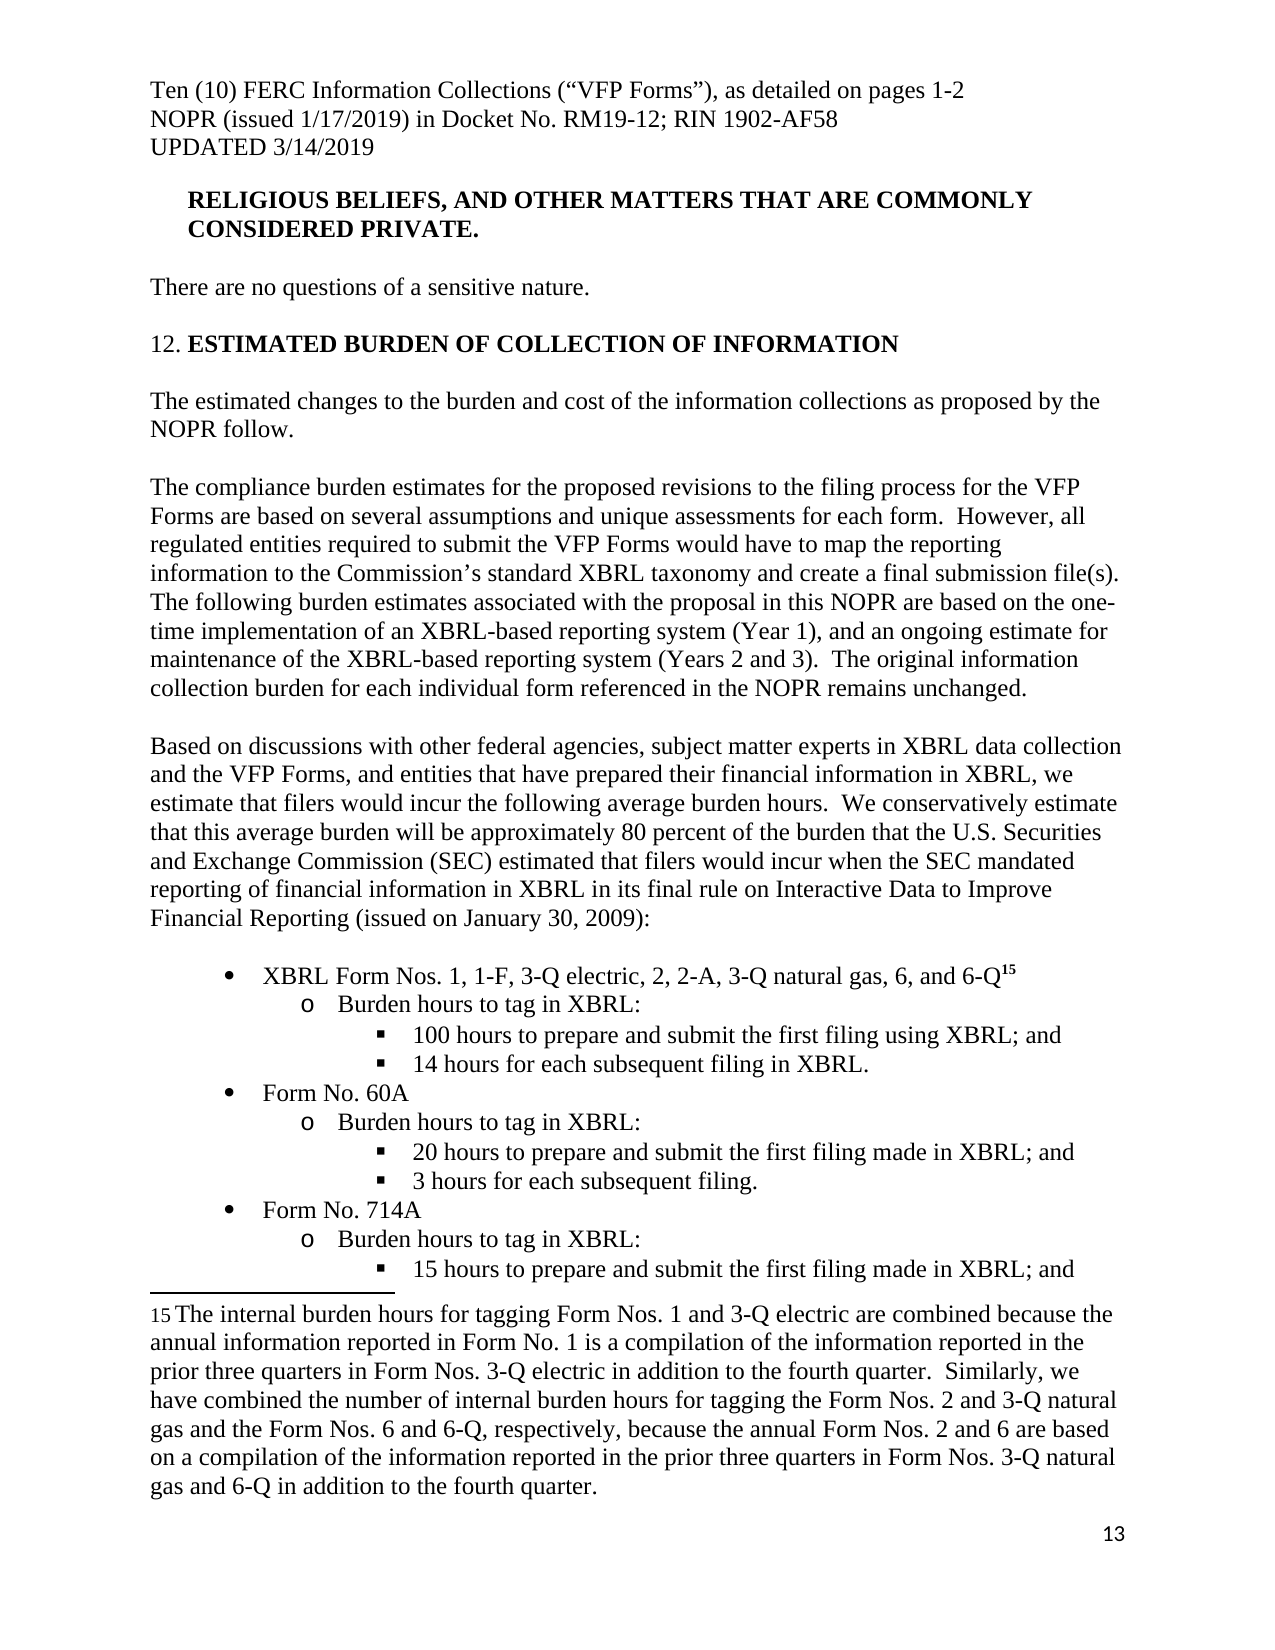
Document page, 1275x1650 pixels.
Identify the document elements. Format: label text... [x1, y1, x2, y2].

list Burden hours to tag in XBRL: [300, 1224, 1125, 1254]
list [150, 185, 1125, 243]
text Based on discussions with other federal agencies, subject matter experts in XBRL data collection and the VFP Forms, and entities that have prepared their financial information in XBRL, we estimate that filers would incur the following average burden hours. We conservatively estimate that this average burden will be approximately 80 percent of the burden that the U.S. Securities and Exchange Commission (SEC) estimated that filers would incur when the SEC mandated reporting of financial information in XBRL in its final rule on Interactive Data to Improve Financial Reporting (issued on January 30, 2009): [150, 731, 1125, 932]
list 20 hours to prepare and submit the first filing made in XBRL; and [375, 1137, 1125, 1166]
list 15 hours to prepare and submit the first filing made in XBRL; and [375, 1254, 1125, 1283]
list Burden hours to tag in XBRL: [300, 989, 1125, 1020]
text The estimated changes to the burden and cost of the information collections as proposed by the NOPR follow. [150, 386, 1125, 443]
list 3 hours for each subsequent filing. [375, 1166, 1125, 1195]
list 14 hours for each subsequent filing in XBRL. [375, 1049, 1125, 1078]
list Form No. 60A [225, 1078, 1125, 1107]
list Form No. 714A [225, 1195, 1125, 1224]
text The compliance burden estimates for the proposed revisions to the filing process for the VFP Forms are based on several assumptions and unique assessments for each form. However, all regulated entities required to submit the VFP Forms would have to map the reporting information to the Commission’s standard XBRL taxonomy and create a final submission file(s). The following burden estimates associated with the proposal in this NOPR are based on the one-time implementation of an XBRL-based reporting system (Year 1), and an ongoing estimate for maintenance of the XBRL-based reporting system (Years 2 and 3). The original information collection burden for each individual form referenced in the NOPR remains unchanged. [150, 472, 1125, 702]
text There are no questions of a sensitive nature. [150, 272, 1125, 300]
list Burden hours to tag in XBRL: [300, 1107, 1125, 1137]
list XBRL Form Nos. 1, 1-F, 3-Q electric, 2, 2-A, 3-Q natural gas, 6, and 6-Q [225, 961, 1125, 989]
list 100 hours to prepare and submit the first filing using XBRL; and [375, 1020, 1125, 1049]
list ESTIMATED BURDEN OF COLLECTION OF INFORMATION [150, 329, 1125, 358]
